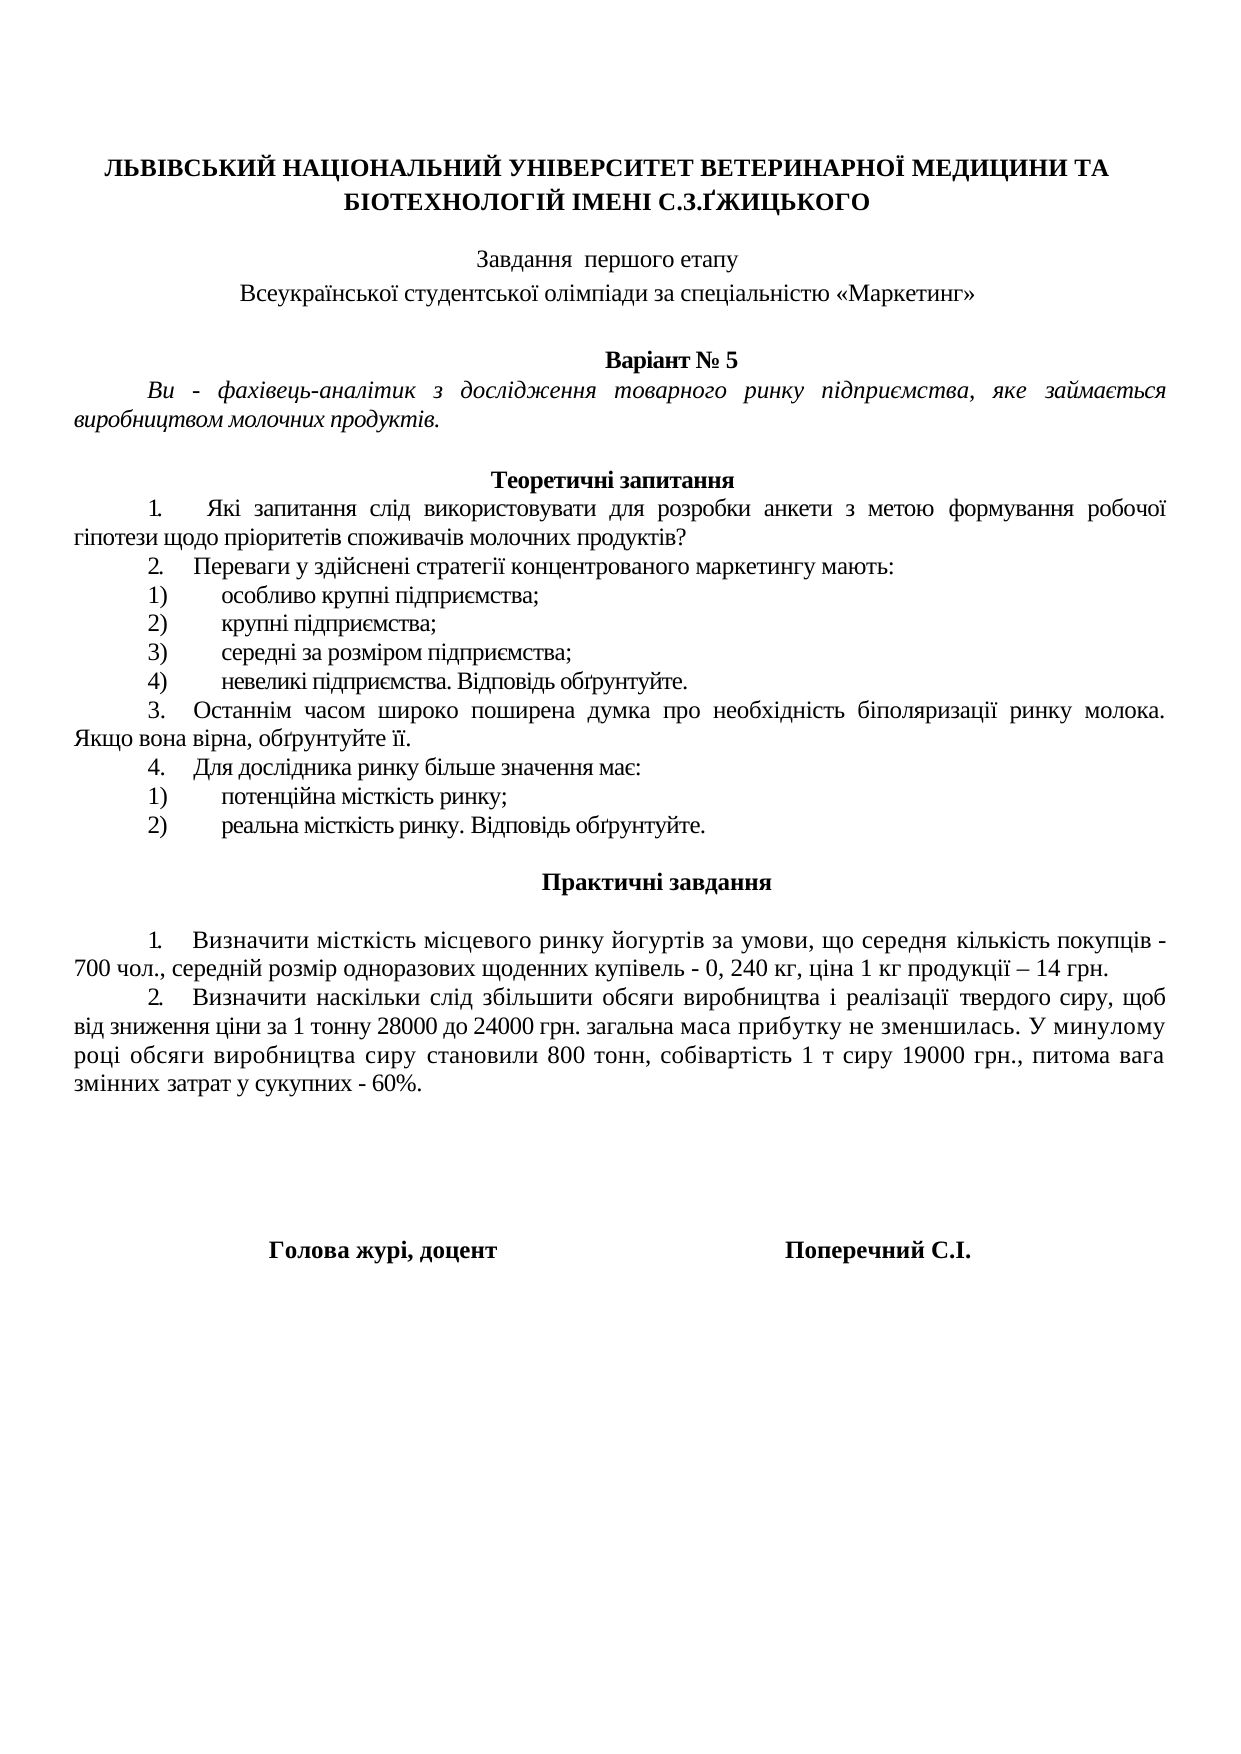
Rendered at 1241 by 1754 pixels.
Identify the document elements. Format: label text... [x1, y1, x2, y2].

list особливо крупні підприємства; [73, 580, 1166, 608]
text Теоретичні запитання [491, 465, 1166, 493]
text 2. Визначити наскільки слід збільшити обсяги виробництва і реалізації твердого сиру, щоб від зниження ціни за 1 тонну 28000 до 24000 грн. загальна маса прибутку не зменшилась. У минулому році обсяги виробництва сиру становили 800 тонн, собівартість 1 т сиру 19000 грн., питома вага змінних затрат у сукупних - 60%. [73, 982, 1166, 1097]
list потенційна місткість ринку; [73, 781, 1166, 810]
list Останнім часом широко поширена думка про необхідність біполяризації ринку молока. Якщо вона вірна, обґрунтуйте її. [73, 695, 1166, 752]
text 1. Визначити місткість місцевого ринку йогуртів за умови, що середня кількість покупців - 700 чол., середній розмір одноразових щоденних купівель - 0, 240 кг, ціна 1 кг продукції – 14 грн. [73, 925, 1166, 982]
list невеликі підприємства. Відповідь обґрунтуйте. [73, 666, 1166, 695]
list реальна місткість ринку. Відповідь обґрунтуйте. [73, 810, 1166, 838]
text 2. Переваги у здійснені стратегії концентрованого маркетингу мають: [73, 551, 1166, 580]
text Всеукраїнської студентської олімпіади за спеціальністю «Маркетинг» [73, 275, 1141, 308]
list середні за розміром підприємства; [73, 637, 1166, 666]
text ЛЬВІВСЬКИЙ НАЦІОНАЛЬНИЙ УНІВЕРСИТЕТ ВЕТЕРИНАРНОЇ МЕДИЦИНИ ТА БІОТЕХНОЛОГІЙ ІМЕНІ С.З.ҐЖИЦЬКОГО [73, 150, 1141, 217]
text 1. Які запитання слід використовувати для розробки анкети з метою формування робочої гіпотези щодо пріоритетів споживачів молочних продуктів? [73, 493, 1166, 551]
text Ви - фахівець-аналітик з дослідження товарного ринку підприємства, яке займається виробництвом молочних продуктів. [73, 375, 1166, 433]
list Для дослідника ринку більше значення має: [73, 752, 1166, 781]
text Варіант № 5 [177, 342, 1166, 375]
text Практичні завдання [73, 867, 1166, 896]
text Голова журі, доцент Поперечний С.І. [73, 1231, 1166, 1265]
list крупні підприємства; [73, 608, 1166, 637]
text Завдання першого етапу [73, 241, 1141, 275]
